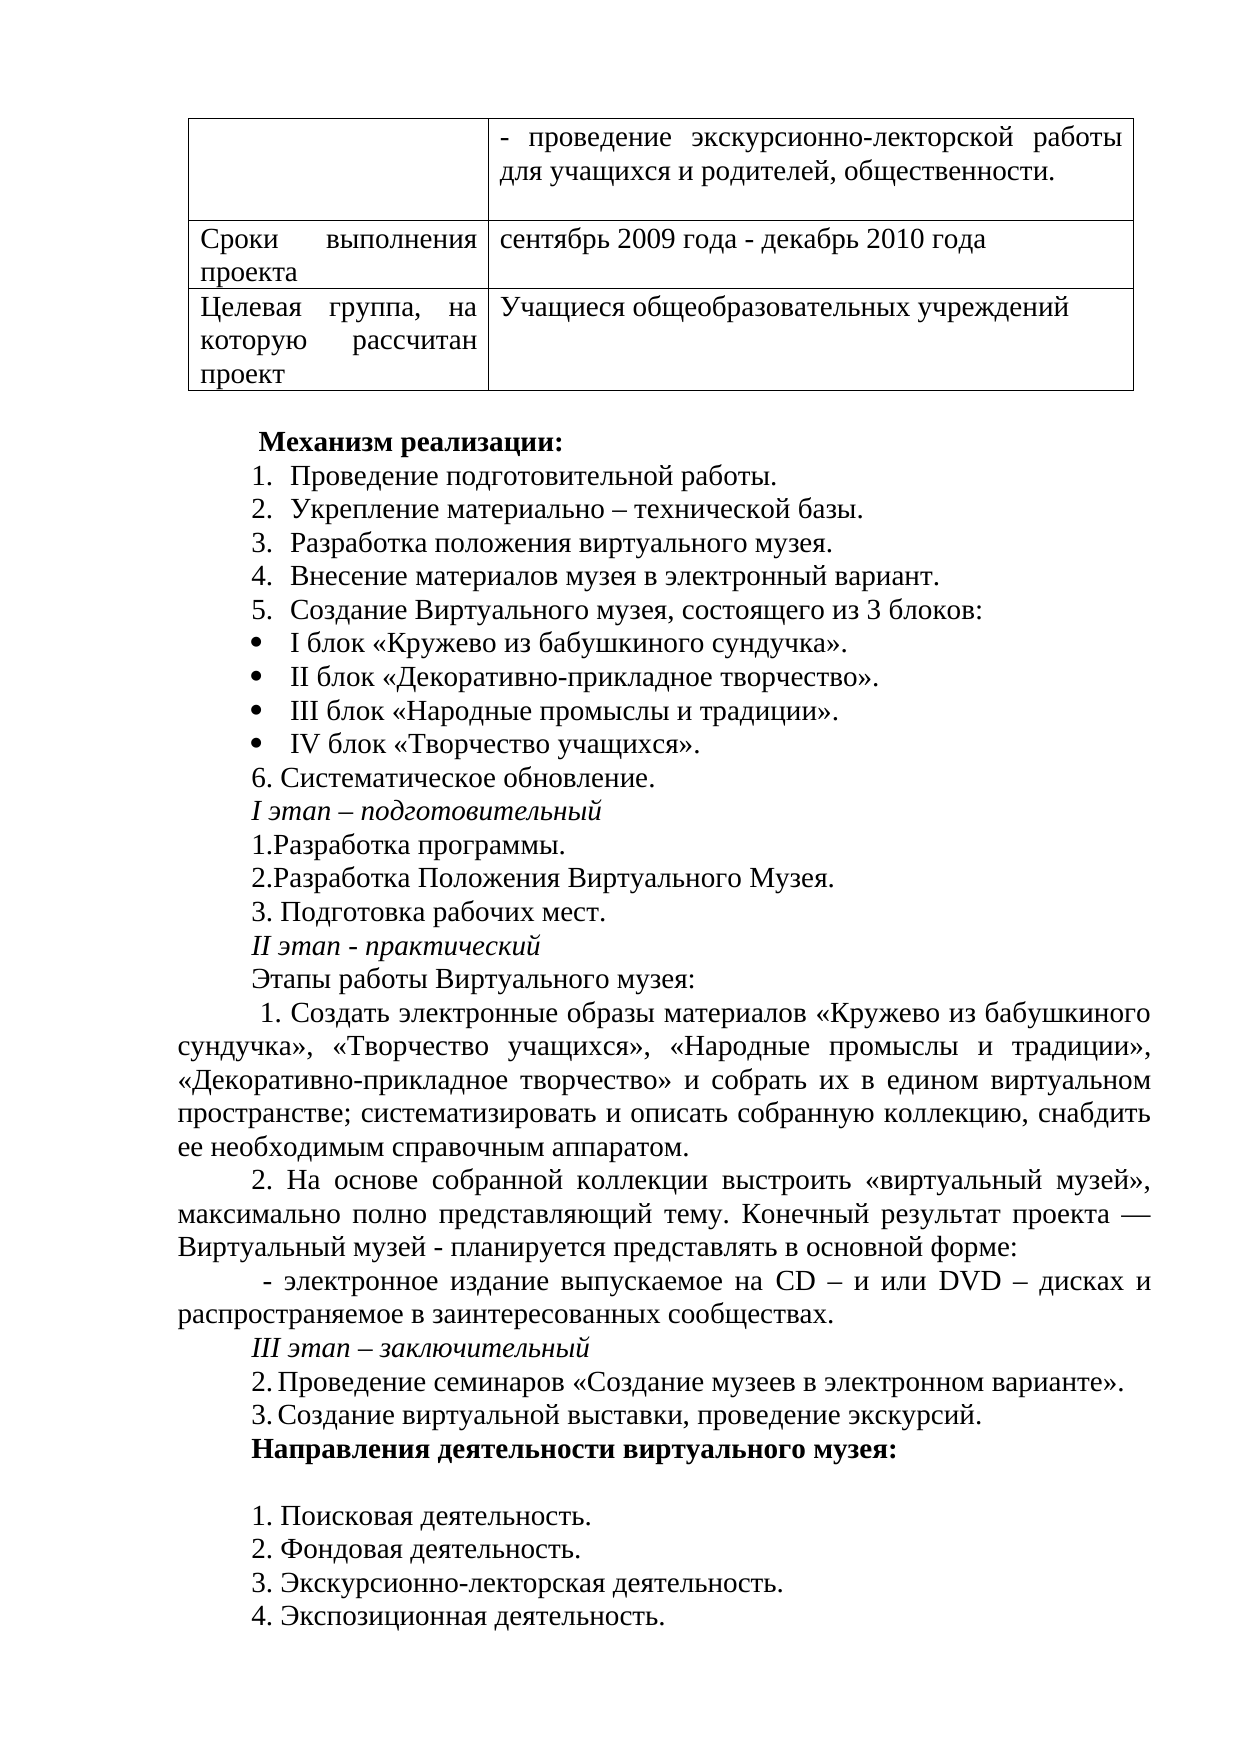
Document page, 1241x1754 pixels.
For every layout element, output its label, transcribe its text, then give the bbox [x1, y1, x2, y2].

list Создание Виртуального музея, состоящего из 3 блоков: [177, 592, 1152, 625]
text 2.Разработка Положения Виртуального Музея. [177, 861, 1152, 894]
table_cell Целевая группа, на которую рассчитан проект [189, 289, 488, 389]
list IV блок «Творчество учащихся». [177, 726, 1152, 760]
list Внесение материалов музея в электронный вариант. [177, 558, 1152, 592]
text 1. Поисковая деятельность. [177, 1498, 1152, 1531]
text Этапы работы Виртуального музея: [177, 961, 1152, 995]
text Механизм реализации: [177, 424, 1152, 458]
table_cell Сроки выполнения проекта [189, 221, 488, 288]
list I блок «Кружево из бабушкиного сундучка». [177, 625, 1152, 659]
text 2. Фондовая деятельность. [177, 1531, 1152, 1565]
list III блок «Народные промыслы и традиции». [177, 693, 1152, 726]
text III этап – заключительный [177, 1330, 1152, 1364]
text II этап - практический [177, 928, 1152, 961]
text 1. Создать электронные образы материалов «Кружево из бабушкиного сундучка», «Творчество учащихся», «Народные промыслы и традиции», «Декоративно-прикладное творчество» и собрать их в едином виртуальном пространстве; систематизировать и описать собранную коллекцию, снабдить ее необходимым справочным аппаратом. [177, 995, 1152, 1162]
table_cell сентябрь 2009 года - декабрь 2010 года [489, 221, 1133, 288]
list Проведение семинаров «Создание музеев в электронном варианте». [177, 1364, 1152, 1397]
text I этап – подготовительный [177, 793, 1152, 827]
text 3. Экскурсионно-лекторская деятельность. [177, 1565, 1152, 1598]
text 6. Систематическое обновление. [177, 760, 1152, 793]
text 4. Экспозиционная деятельность. [177, 1598, 1152, 1632]
text 3. Подготовка рабочих мест. [177, 894, 1152, 928]
text 1.Разработка программы. [177, 827, 1152, 861]
list II блок «Декоративно-прикладное творчество». [177, 659, 1152, 693]
text Направления деятельности виртуального музея: [177, 1431, 1152, 1464]
list Проведение подготовительной работы. [177, 458, 1152, 491]
text - электронное издание выпускаемое на CD – и или DVD – дисках и распространяемое в заинтересованных сообществах. [177, 1263, 1152, 1330]
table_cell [489, 119, 1133, 220]
list Разработка положения виртуального музея. [177, 525, 1152, 558]
list Укрепление материально – технической базы. [177, 491, 1152, 525]
table_cell Учащиеся общеобразовательных учреждений [489, 289, 1133, 389]
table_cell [189, 119, 488, 220]
text 2. На основе собранной коллекции выстроить «виртуальный музей», максимально полно представляющий тему. Конечный результат проекта — Виртуальный музей - планируется представлять в основной форме: [177, 1162, 1152, 1263]
list Создание виртуальной выставки, проведение экскурсий. [177, 1397, 1152, 1431]
